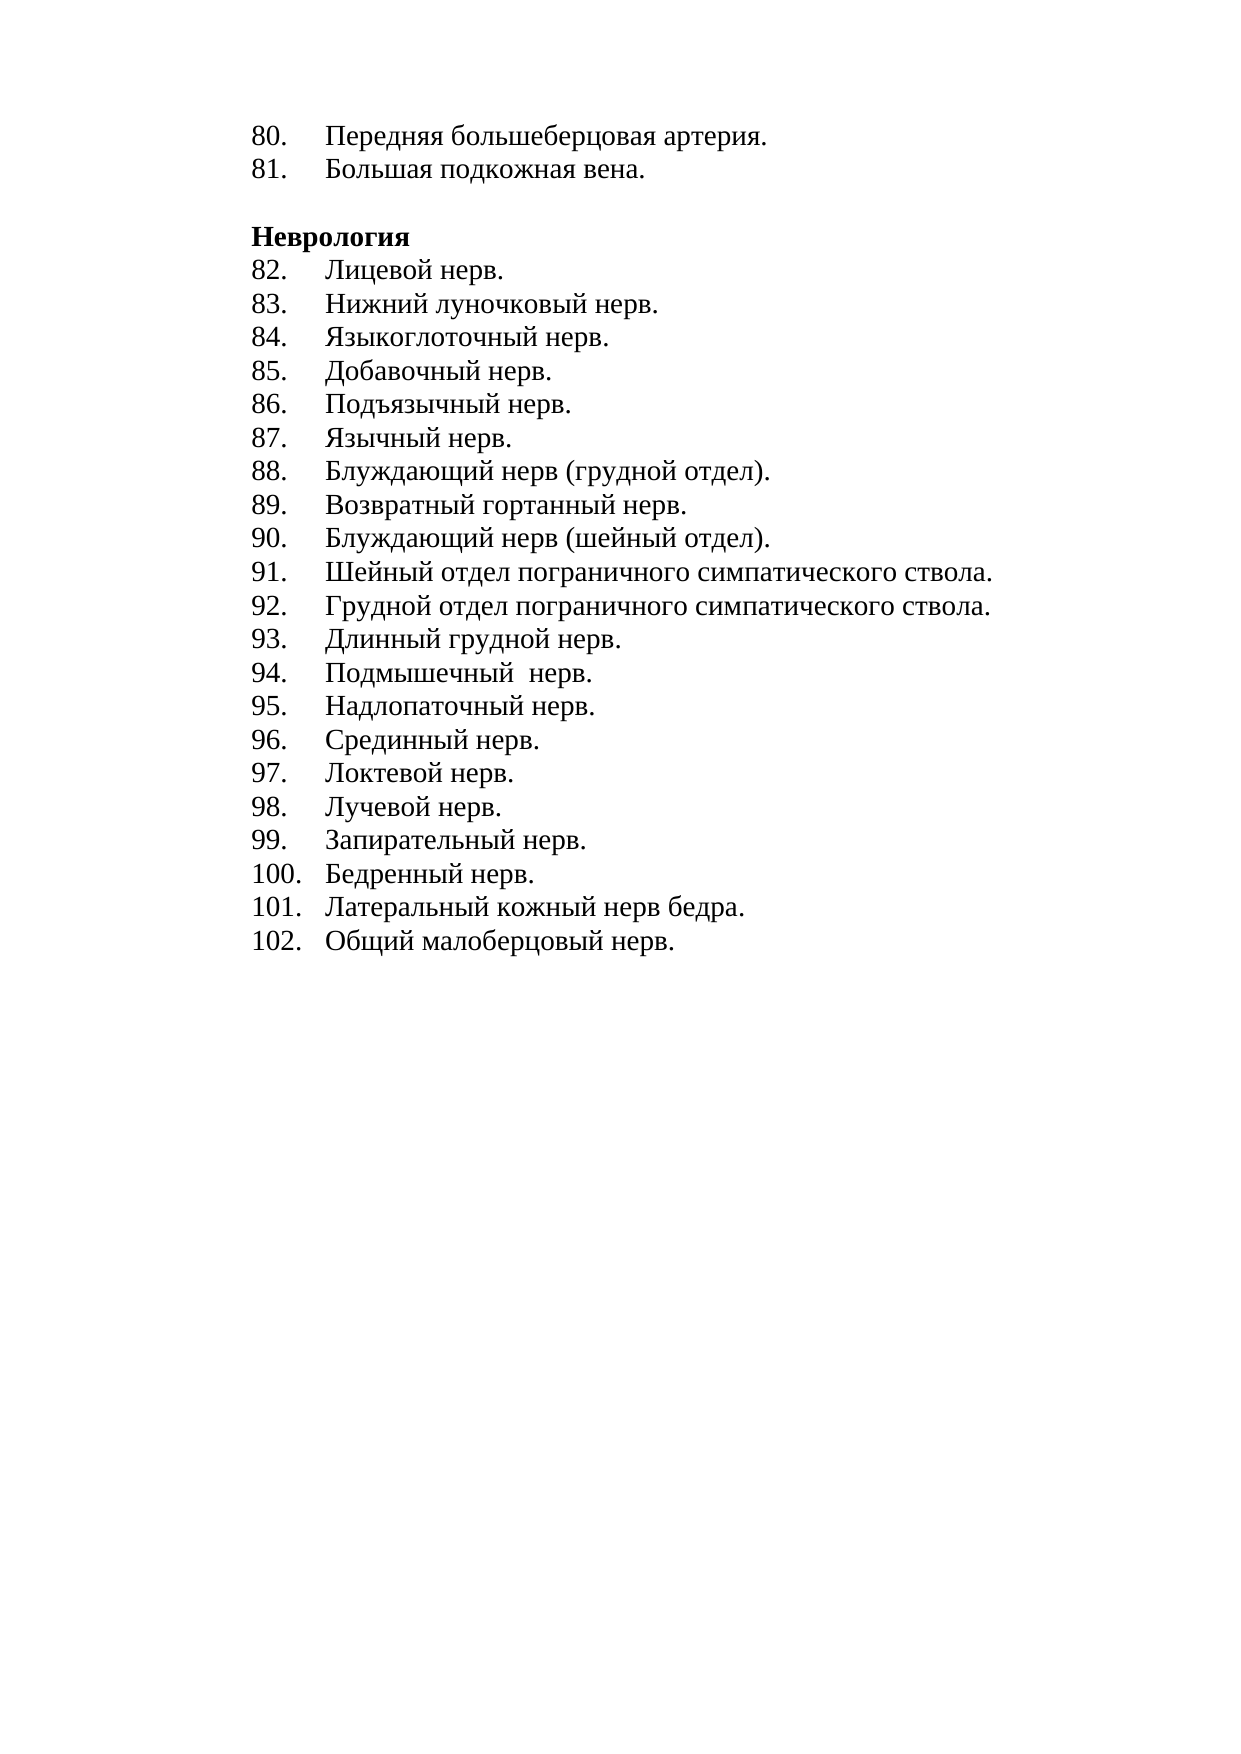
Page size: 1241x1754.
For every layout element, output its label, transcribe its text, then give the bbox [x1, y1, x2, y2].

list Язычный нерв. [177, 420, 1152, 453]
list Общий малоберцовый нерв. [177, 923, 1152, 957]
list Грудной отдел пограничного симпатического ствола. [177, 588, 1152, 621]
list Блуждающий нерв (грудной отдел). [177, 453, 1152, 487]
list Длинный грудной нерв. [177, 621, 1152, 655]
list Срединный нерв. [177, 722, 1152, 755]
list Подмышечный нерв. [177, 655, 1152, 688]
list Латеральный кожный нерв бедра. [177, 889, 1152, 923]
list Большая подкожная вена. [177, 152, 1152, 185]
list Добавочный нерв. [177, 353, 1152, 386]
list Возвратный гортанный нерв. [177, 487, 1152, 521]
list Бедренный нерв. [177, 856, 1152, 889]
list Надлопаточный нерв. [177, 688, 1152, 722]
list Нижний луночковый нерв. [177, 286, 1152, 319]
list Блуждающий нерв (шейный отдел). [177, 521, 1152, 554]
list Неврология [177, 219, 1152, 252]
list Подъязычный нерв. [177, 386, 1152, 420]
list Локтевой нерв. [177, 755, 1152, 789]
list Лучевой нерв. [177, 789, 1152, 822]
list Запирательный нерв. [177, 822, 1152, 856]
list Передняя большеберцовая артерия. [177, 118, 1152, 152]
list Шейный отдел пограничного симпатического ствола. [177, 554, 1152, 588]
list Лицевой нерв. [177, 252, 1152, 286]
list Языкоглоточный нерв. [177, 319, 1152, 353]
